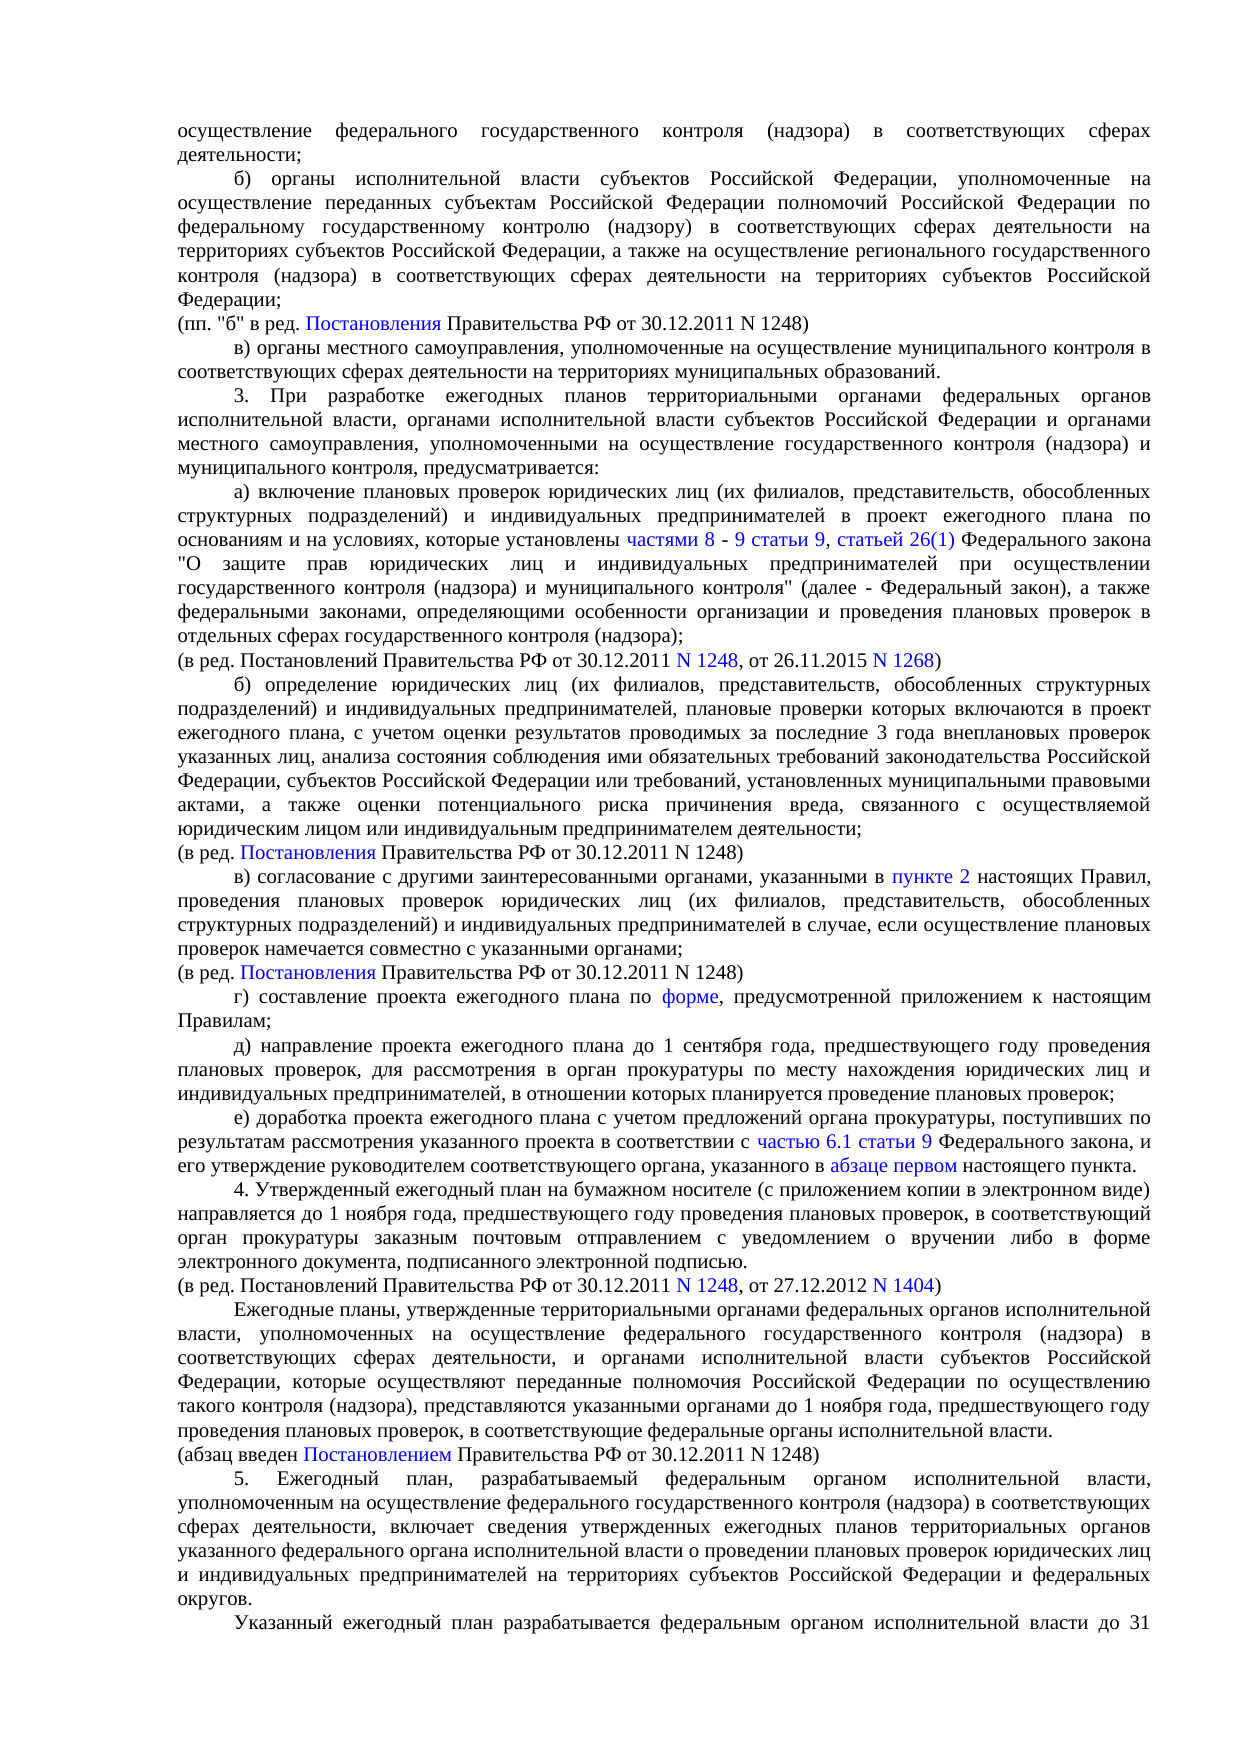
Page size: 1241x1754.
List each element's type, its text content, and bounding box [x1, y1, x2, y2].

text 5. Ежегодный план, разрабатываемый федеральным органом исполнительной власти, уполномоченным на осуществление федерального государственного контроля (надзора) в соответствующих сферах деятельности, включает сведения утвержденных ежегодных планов территориальных органов указанного федерального органа исполнительной власти о проведении плановых проверок юридических лиц и индивидуальных предпринимателей на территориях субъектов Российской Федерации и федеральных округов. [177, 1466, 1152, 1610]
text в) согласование с другими заинтересованными органами, указанными в пункте 2 настоящих Правил, проведения плановых проверок юридических лиц (их филиалов, представительств, обособленных структурных подразделений) и индивидуальных предпринимателей в случае, если осуществление плановых проверок намечается совместно с указанными органами; [177, 864, 1152, 960]
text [177, 118, 1152, 166]
text (пп. "б" в ред. Постановления Правительства РФ от 30.12.2011 N 1248) [177, 311, 1152, 335]
text (абзац введен Постановлением Правительства РФ от 30.12.2011 N 1248) [177, 1442, 1152, 1466]
text б) органы исполнительной власти субъектов Российской Федерации, уполномоченные на осуществление переданных субъектам Российской Федерации полномочий Российской Федерации по федеральному государственному контролю (надзору) в соответствующих сферах деятельности на территориях субъектов Российской Федерации, а также на осуществление регионального государственного контроля (надзора) в соответствующих сферах деятельности на территориях субъектов Российской Федерации; [177, 166, 1152, 311]
text в) органы местного самоуправления, уполномоченные на осуществление муниципального контроля в соответствующих сферах деятельности на территориях муниципальных образований. [177, 335, 1152, 383]
text (в ред. Постановления Правительства РФ от 30.12.2011 N 1248) [177, 840, 1152, 864]
text е) доработка проекта ежегодного плана с учетом предложений органа прокуратуры, поступивших по результатам рассмотрения указанного проекта в соответствии с частью 6.1 статьи 9 Федерального закона, и его утверждение руководителем соответствующего органа, указанного в абзаце первом настоящего пункта. [177, 1105, 1152, 1177]
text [177, 1610, 1152, 1634]
text 4. Утвержденный ежегодный план на бумажном носителе (с приложением копии в электронном виде) направляется до 1 ноября года, предшествующего году проведения плановых проверок, в соответствующий орган прокуратуры заказным почтовым отправлением с уведомлением о вручении либо в форме электронного документа, подписанного электронной подписью. [177, 1177, 1152, 1273]
text 3. При разработке ежегодных планов территориальными органами федеральных органов исполнительной власти, органами исполнительной власти субъектов Российской Федерации и органами местного самоуправления, уполномоченными на осуществление государственного контроля (надзора) и муниципального контроля, предусматривается: [177, 383, 1152, 479]
text Ежегодные планы, утвержденные территориальными органами федеральных органов исполнительной власти, уполномоченных на осуществление федерального государственного контроля (надзора) в соответствующих сферах деятельности, и органами исполнительной власти субъектов Российской Федерации, которые осуществляют переданные полномочия Российской Федерации по осуществлению такого контроля (надзора), представляются указанными органами до 1 ноября года, предшествующего году проведения плановых проверок, в соответствующие федеральные органы исполнительной власти. [177, 1297, 1152, 1442]
text (в ред. Постановлений Правительства РФ от 30.12.2011 N 1248, от 26.11.2015 N 1268) [177, 647, 1152, 672]
text б) определение юридических лиц (их филиалов, представительств, обособленных структурных подразделений) и индивидуальных предпринимателей, плановые проверки которых включаются в проект ежегодного плана, с учетом оценки результатов проводимых за последние 3 года внеплановых проверок указанных лиц, анализа состояния соблюдения ими обязательных требований законодательства Российской Федерации, субъектов Российской Федерации или требований, установленных муниципальными правовыми актами, а также оценки потенциального риска причинения вреда, связанного с осуществляемой юридическим лицом или индивидуальным предпринимателем деятельности; [177, 672, 1152, 840]
text а) включение плановых проверок юридических лиц (их филиалов, представительств, обособленных структурных подразделений) и индивидуальных предпринимателей в проект ежегодного плана по основаниям и на условиях, которые установлены частями 8 - 9 статьи 9, статьей 26(1) Федерального закона "О защите прав юридических лиц и индивидуальных предпринимателей при осуществлении государственного контроля (надзора) и муниципального контроля" (далее - Федеральный закон), а также федеральными законами, определяющими особенности организации и проведения плановых проверок в отдельных сферах государственного контроля (надзора); [177, 479, 1152, 647]
text д) направление проекта ежегодного плана до 1 сентября года, предшествующего году проведения плановых проверок, для рассмотрения в орган прокуратуры по месту нахождения юридических лиц и индивидуальных предпринимателей, в отношении которых планируется проведение плановых проверок; [177, 1032, 1152, 1105]
text (в ред. Постановлений Правительства РФ от 30.12.2011 N 1248, от 27.12.2012 N 1404) [177, 1273, 1152, 1297]
text (в ред. Постановления Правительства РФ от 30.12.2011 N 1248) [177, 960, 1152, 984]
text г) составление проекта ежегодного плана по форме, предусмотренной приложением к настоящим Правилам; [177, 984, 1152, 1032]
